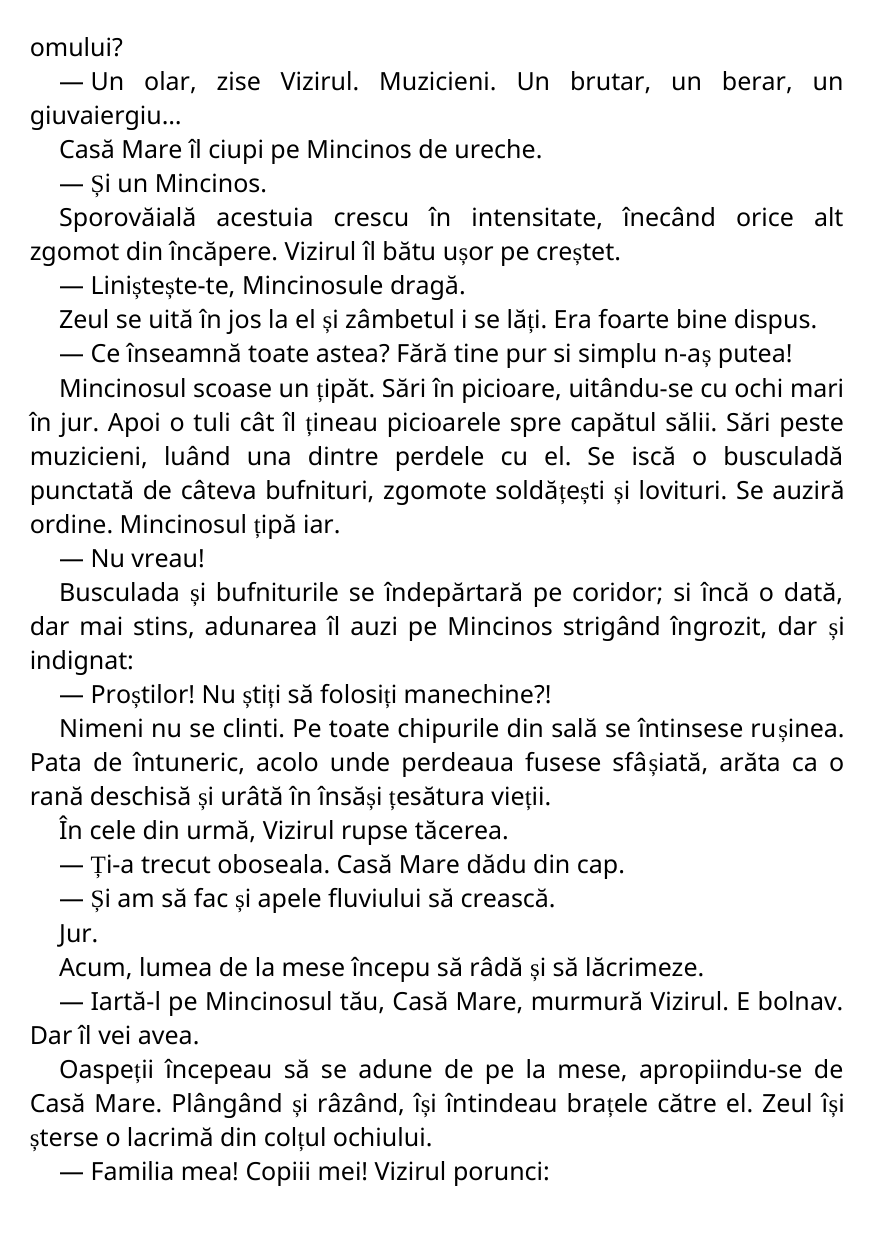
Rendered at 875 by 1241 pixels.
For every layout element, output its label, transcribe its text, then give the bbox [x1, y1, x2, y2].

text — Proștilor! Nu știți să folosiți manechine?! [29, 677, 844, 711]
text Oaspeții începeau să se adune de pe la mese, apropiindu-se de Casă Mare. Plângând și râzând, își întindeau brațele către el. Zeul își șterse o lacrimă din colțul ochiului. [29, 1051, 844, 1154]
text Jur. [29, 915, 844, 949]
text — Nu vreau! [29, 541, 844, 574]
text Acum, lumea de la mese începu să râdă și să lăcrimeze. [29, 949, 844, 983]
text — Liniștește-te, Mincinosule dragă. [29, 268, 844, 302]
text Sporovăială acestuia crescu în intensitate, înecând orice alt zgomot din încăpere. Vizirul îl bătu ușor pe creștet. [29, 200, 844, 268]
text — Ți-a trecut oboseala. Casă Mare dădu din cap. [29, 847, 844, 881]
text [29, 29, 844, 64]
text Nimeni nu se clinti. Pe toate chipurile din sală se întinsese rușinea. Pata de întuneric, acolo unde perdeaua fusese sfâșiată, arăta ca o rană deschisă și urâtă în însăși țesătura vieții. [29, 711, 844, 813]
text În cele din urmă, Vizirul rupse tăcerea. [29, 813, 844, 847]
text — Ce înseamnă toate astea? Fără tine pur si simplu n-aș putea! [29, 336, 844, 370]
text Mincinosul scoase un țipăt. Sări în picioare, uitându-se cu ochi mari în jur. Apoi o tuli cât îl țineau picioarele spre capătul sălii. Sări peste muzicieni, luând una dintre perdele cu el. Se iscă o busculadă punctată de câteva bufnituri, zgomote soldățești și lovituri. Se auziră ordine. Mincinosul țipă iar. [29, 370, 844, 541]
text — Un olar, zise Vizirul. Muzicieni. Un brutar, un berar, un giuvaiergiu… [29, 64, 844, 132]
text — Iartă-l pe Mincinosul tău, Casă Mare, murmură Vizirul. E bolnav. Dar îl vei avea. [29, 983, 844, 1051]
text — Și am să fac și apele fluviului să crească. [29, 881, 844, 915]
text Zeul se uită în jos la el și zâmbetul i se lăți. Era foarte bine dispus. [29, 302, 844, 336]
text — Familia mea! Copiii mei! Vizirul porunci: [29, 1154, 844, 1188]
text — Și un Mincinos. [29, 166, 844, 200]
text Busculada și bufniturile se îndepărtară pe coridor; si încă o dată, dar mai stins, adunarea îl auzi pe Mincinos strigând îngrozit, dar și indignat: [29, 574, 844, 677]
text Casă Mare îl ciupi pe Mincinos de ureche. [29, 132, 844, 166]
